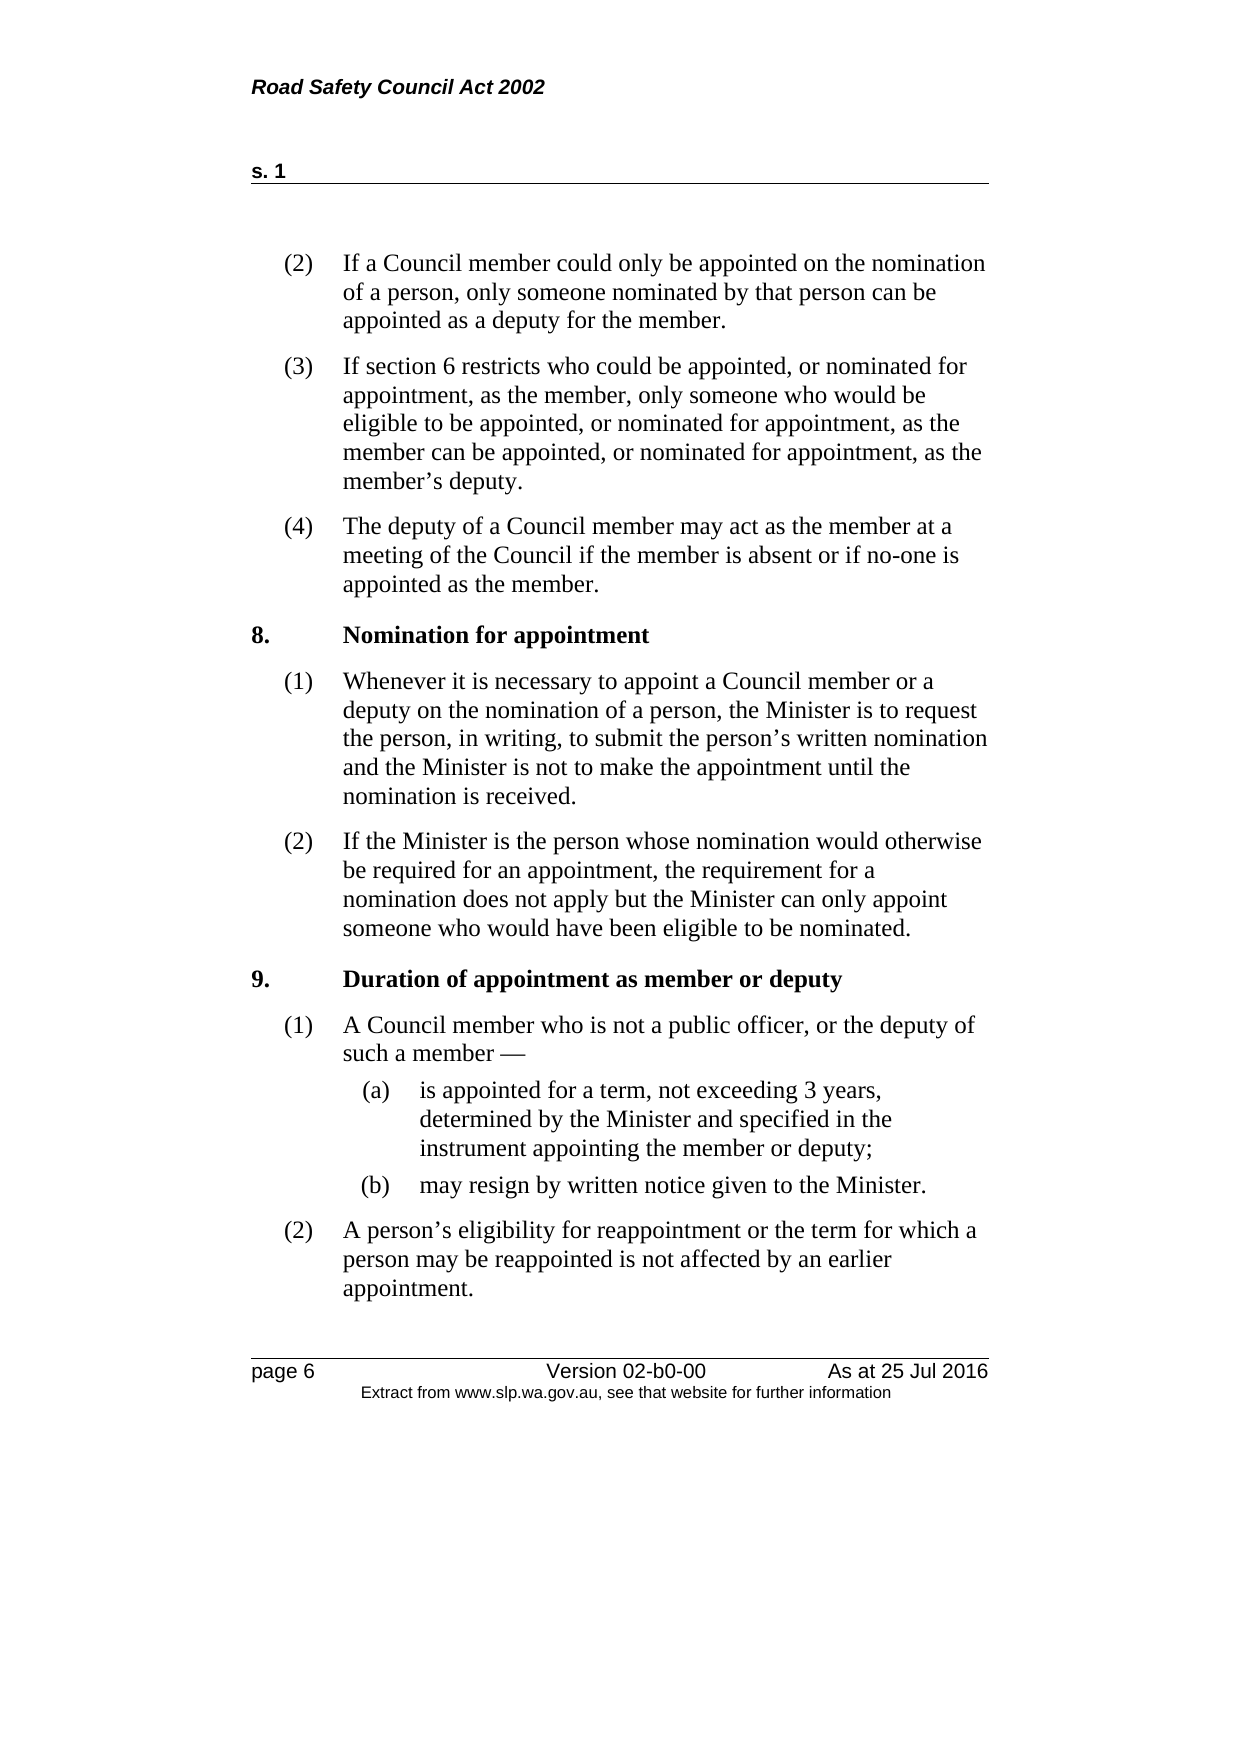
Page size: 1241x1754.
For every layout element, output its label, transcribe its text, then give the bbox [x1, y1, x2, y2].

text (1) Whenever it is necessary to appoint a Council member or a deputy on the nomination of a person, the Minister is to request the person, in writing, to submit the person’s written nomination and the Minister is not to make the appointment until the nomination is received. [251, 666, 989, 810]
text (1) A Council member who is not a public officer, or the deputy of such a member — [251, 1010, 989, 1067]
subtitle 9. Duration of appointment as member or deputy [251, 964, 989, 993]
text (2) If the Minister is the person whose nomination would otherwise be required for an appointment, the requirement for a nomination does not apply but the Minister can only appoint someone who would have been eligible to be nominated. [251, 826, 989, 941]
text (b) may resign by written notice given to the Minister. [251, 1170, 989, 1199]
text (a) is appointed for a term, not exceeding 3 years, determined by the Minister and specified in the instrument appointing the member or deputy; [251, 1076, 989, 1162]
subtitle 8. Nomination for appointment [251, 621, 989, 649]
text (2) If a Council member could only be appointed on the nomination of a person, only someone nominated by that person can be appointed as a deputy for the member. [251, 248, 989, 334]
text (3) If section 6 restricts who could be appointed, or nominated for appointment, as the member, only someone who would be eligible to be appointed, or nominated for appointment, as the member can be appointed, or nominated for appointment, as the member’s deputy. [251, 351, 989, 495]
text (2) A person’s eligibility for reappointment or the term for which a person may be reappointed is not affected by an earlier appointment. [251, 1216, 989, 1302]
text (4) The deputy of a Council member may act as the member at a meeting of the Council if the member is absent or if no-one is appointed as the member. [251, 511, 989, 598]
